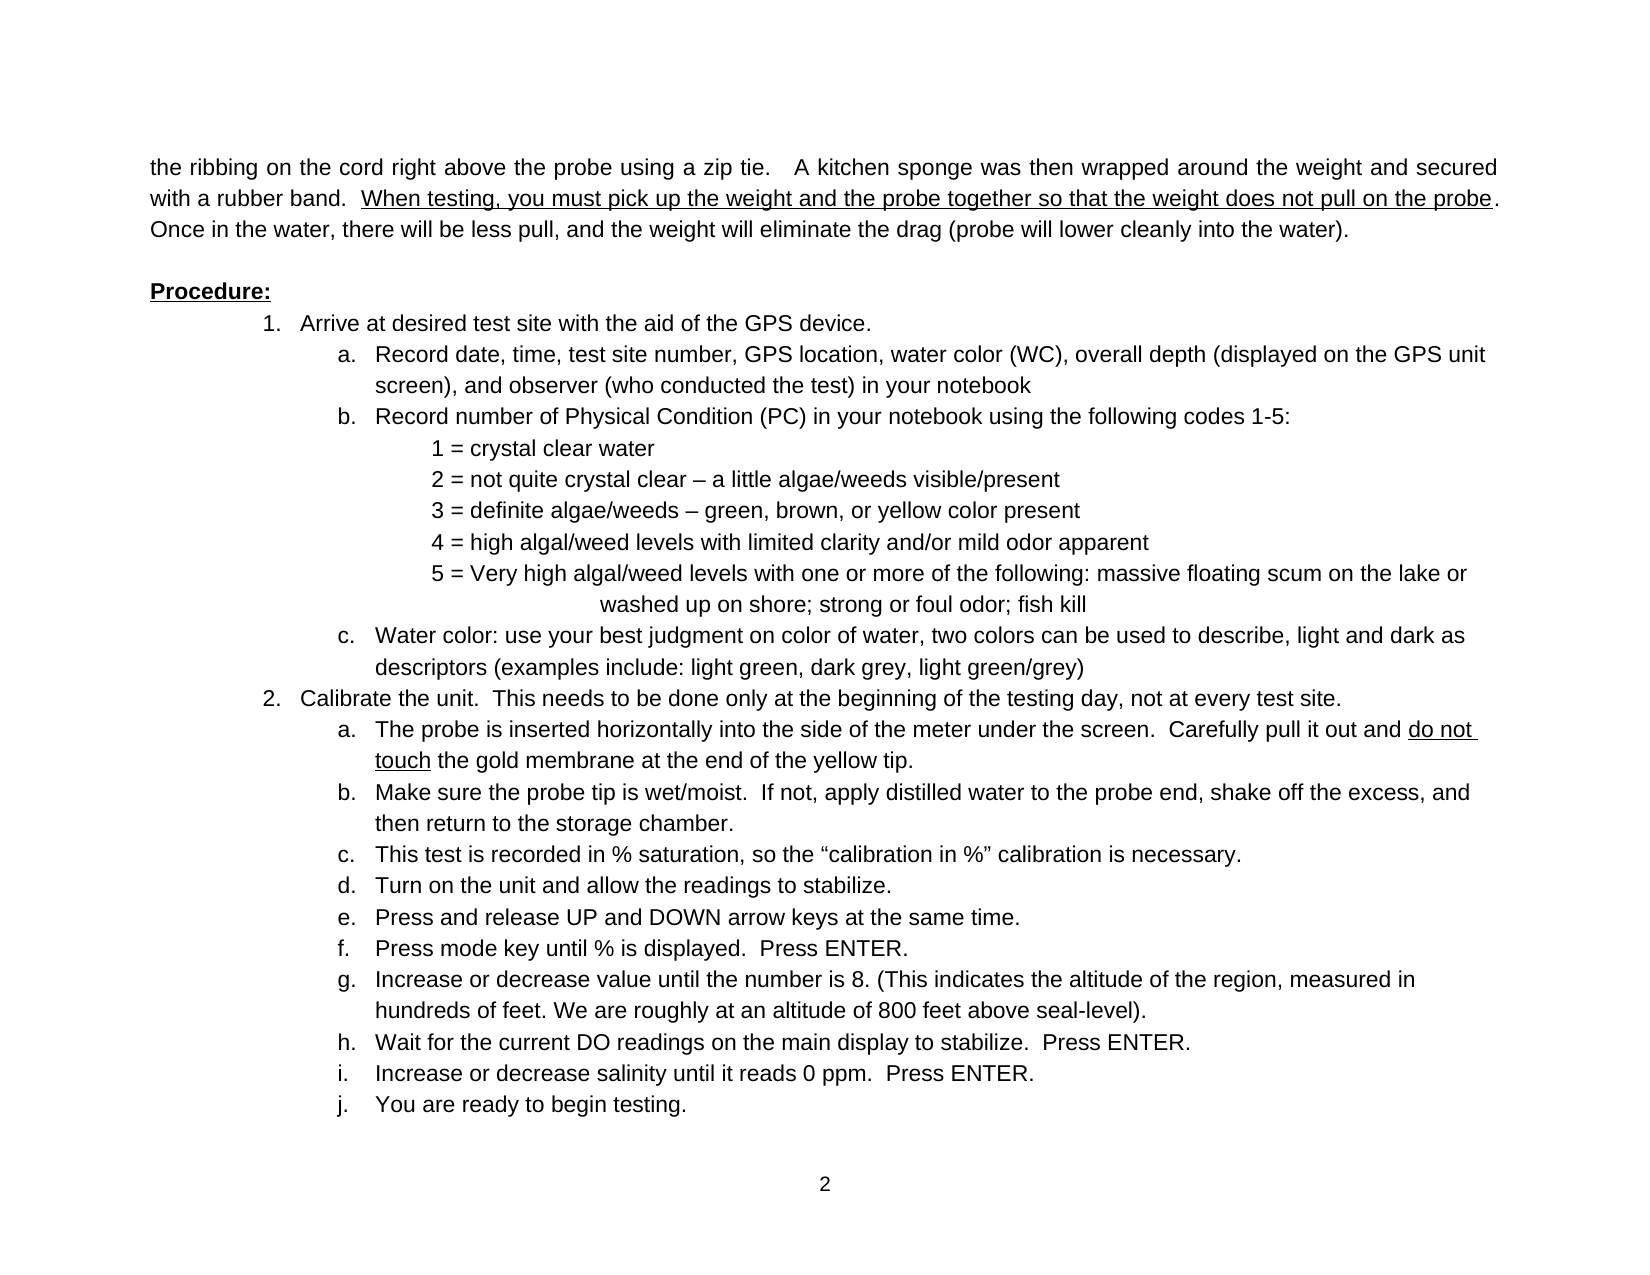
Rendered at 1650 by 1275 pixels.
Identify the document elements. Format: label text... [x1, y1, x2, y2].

text 3 = definite algae/weeds – green, brown, or yellow color present [431, 494, 1500, 525]
list Turn on the unit and allow the readings to stabilize. [337, 869, 1500, 900]
text 2 = not quite crystal clear – a little algae/weeds visible/present [431, 462, 1500, 494]
list Arrive at desired test site with the aid of the GPS device. [262, 306, 1500, 337]
list Record date, time, test site number, GPS location, water color (WC), overall depth (displayed on the GPS unit screen), and observer (who conducted the test) in your notebook [337, 337, 1500, 400]
list Press and release UP and DOWN arrow keys at the same time. [337, 900, 1500, 931]
list Calibrate the unit. This needs to be done only at the beginning of the testing day, not at every test site. [262, 681, 1500, 712]
list This test is recorded in % saturation, so the “calibration in %” calibration is necessary. [337, 837, 1500, 869]
list You are ready to begin testing. [337, 1087, 1500, 1119]
list Water color: use your best judgment on color of water, two colors can be used to describe, light and dark as descriptors (examples include: light green, dark grey, light green/grey) [337, 619, 1500, 681]
list Increase or decrease salinity until it reads 0 ppm. Press ENTER. [337, 1056, 1500, 1087]
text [150, 150, 1500, 244]
text Procedure: [150, 275, 1500, 306]
text 4 = high algal/weed levels with limited clarity and/or mild odor apparent [431, 525, 1500, 556]
list Make sure the probe tip is wet/moist. If not, apply distilled water to the probe end, shake off the excess, and then return to the storage chamber. [337, 775, 1500, 837]
list Record number of Physical Condition (PC) in your notebook using the following codes 1-5: [337, 400, 1500, 431]
list Increase or decrease value until the number is 8. (This indicates the altitude of the region, measured in hundreds of feet. We are roughly at an altitude of 800 feet above seal-level). [337, 962, 1500, 1025]
list Press mode key until % is displayed. Press ENTER. [337, 931, 1500, 962]
text 1 = crystal clear water [431, 431, 1500, 462]
text 5 = Very high algal/weed levels with one or more of the following: massive floating scum on the lake or washed up on shore; strong or foul odor; fish kill [431, 556, 1500, 619]
list Wait for the current DO readings on the main display to stabilize. Press ENTER. [337, 1025, 1500, 1056]
list The probe is inserted horizontally into the side of the meter under the screen. Carefully pull it out and do not touch the gold membrane at the end of the yellow tip. [337, 712, 1500, 775]
